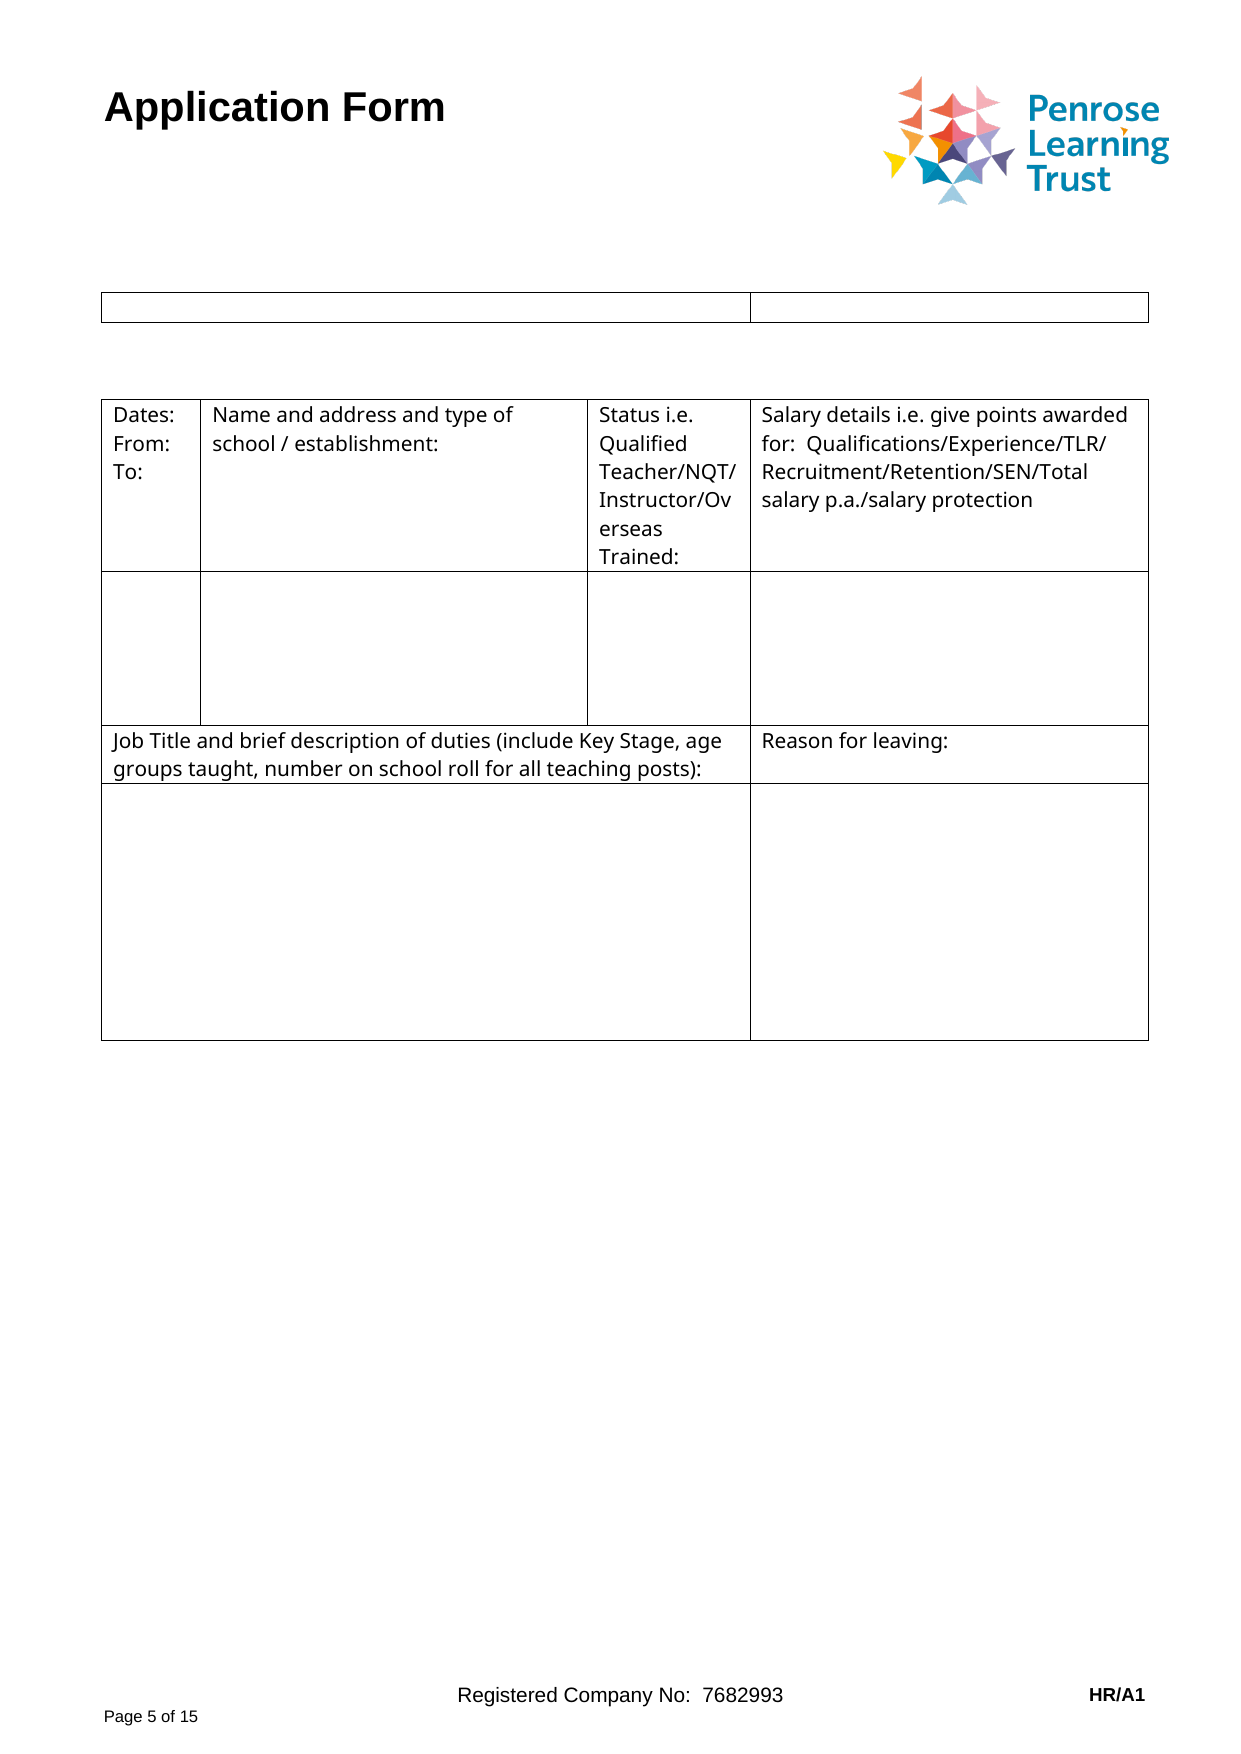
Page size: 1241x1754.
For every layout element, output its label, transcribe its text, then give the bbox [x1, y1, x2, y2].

table_cell [751, 572, 1148, 725]
table_cell Reason for leaving: [751, 726, 1148, 783]
table_cell Job Title and brief description of duties (include Key Stage, age groups taught, number on school roll for all teaching posts): [102, 726, 750, 783]
table_cell [588, 572, 750, 725]
table_header Dates: From: To: [102, 400, 200, 571]
table_header Salary details i.e. give points awarded for: Qualifications/Experience/TLR/ Recruitment/Retention/SEN/Total salary p.a./salary protection [751, 400, 1148, 571]
table_cell [751, 293, 1148, 322]
table_header Status i.e. Qualified Teacher/NQT/ Instructor/Overseas Trained: [588, 400, 750, 571]
table_cell [102, 293, 750, 322]
table_cell [102, 572, 200, 725]
table_cell [751, 784, 1148, 1040]
table_cell [201, 572, 587, 725]
table_header Name and address and type of school / establishment: [201, 400, 587, 571]
table_cell [102, 784, 750, 1040]
